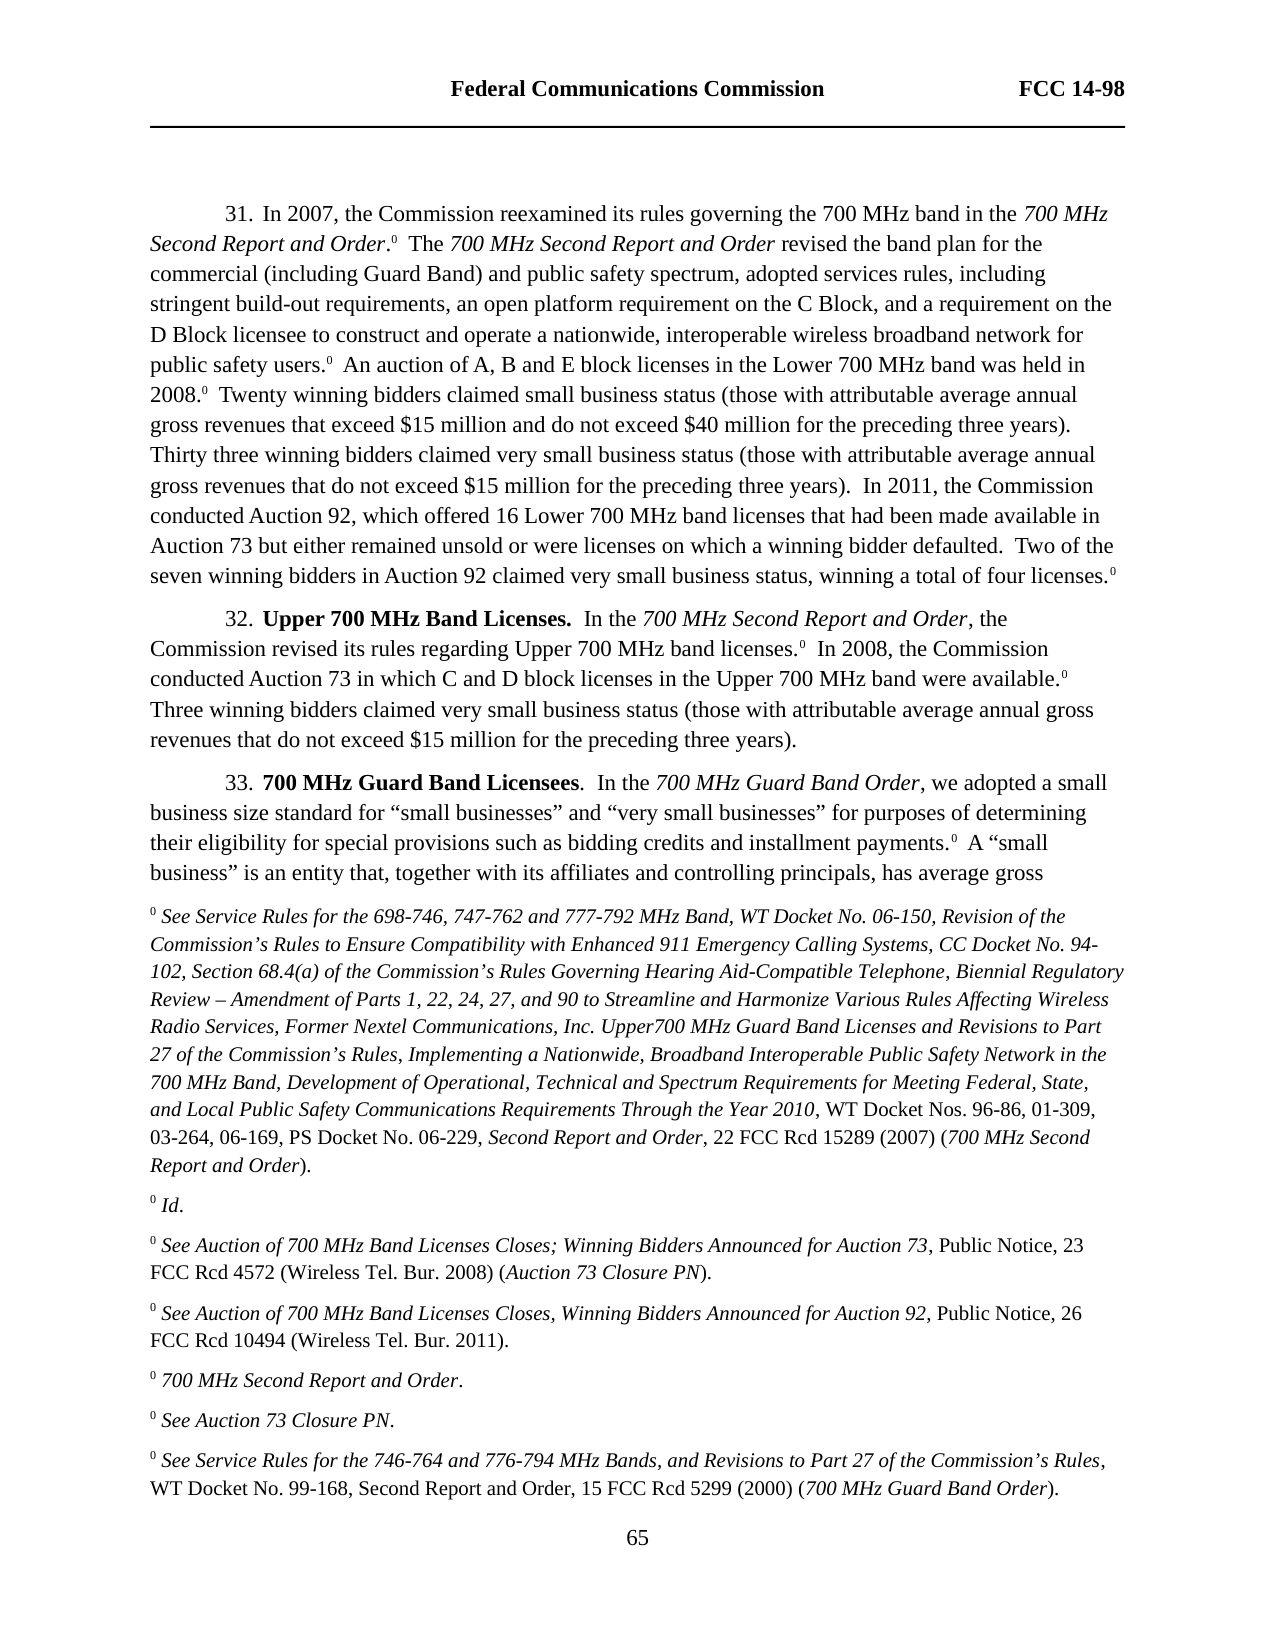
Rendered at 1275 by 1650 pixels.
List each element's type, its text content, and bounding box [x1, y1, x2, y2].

text 700 MHz Guard Band Licensees. In the 700 MHz Guard Band Order, we adopted a small business size standard for “small businesses” and “very small businesses” for purposes of determining their eligibility for special provisions such as bidding credits and installment payments. A “small business” is an entity that, together with its affiliates and controlling principals, has average gross revenues not exceeding $40 million for the preceding three years. Additionally, a “very small business” is an entity that, together with its affiliates and controlling principals, has average gross revenues that are not more than $15 million for the preceding three years. An auction of 52 Major Economic Area (MEA) licenses commenced on September 6, 2000, and closed on September 21, 2000. Of the 104 licenses auctioned, 96 licenses were sold to nine bidders. Five of these bidders were small businesses that won a total of 26 licenses. A second auction of 700 MHz Guard Band licenses commenced on February 13, 2001 and closed on February 21, 2001. All eight of the licenses auctioned were sold to three bidders. One of these bidders was a small business that won a total of two licenses. [150, 768, 1125, 886]
text In 2007, the Commission reexamined its rules governing the 700 MHz band in the 700 MHz Second Report and Order. The 700 MHz Second Report and Order revised the band plan for the commercial (including Guard Band) and public safety spectrum, adopted services rules, including stringent build-out requirements, an open platform requirement on the C Block, and a requirement on the D Block licensee to construct and operate a nationwide, interoperable wireless broadband network for public safety users. An auction of A, B and E block licenses in the Lower 700 MHz band was held in 2008. Twenty winning bidders claimed small business status (those with attributable average annual gross revenues that exceed $15 million and do not exceed $40 million for the preceding three years). Thirty three winning bidders claimed very small business status (those with attributable average annual gross revenues that do not exceed $15 million for the preceding three years). In 2011, the Commission conducted Auction 92, which offered 16 Lower 700 MHz band licenses that had been made available in Auction 73 but either remained unsold or were licenses on which a winning bidder defaulted. Two of the seven winning bidders in Auction 92 claimed very small business status, winning a total of four licenses. [150, 200, 1125, 589]
text Upper 700 MHz Band Licenses. In the 700 MHz Second Report and Order, the Commission revised its rules regarding Upper 700 MHz band licenses. In 2008, the Commission conducted Auction 73 in which C and D block licenses in the Upper 700 MHz band were available. Three winning bidders claimed very small business status (those with attributable average annual gross revenues that do not exceed $15 million for the preceding three years). [150, 605, 1125, 752]
